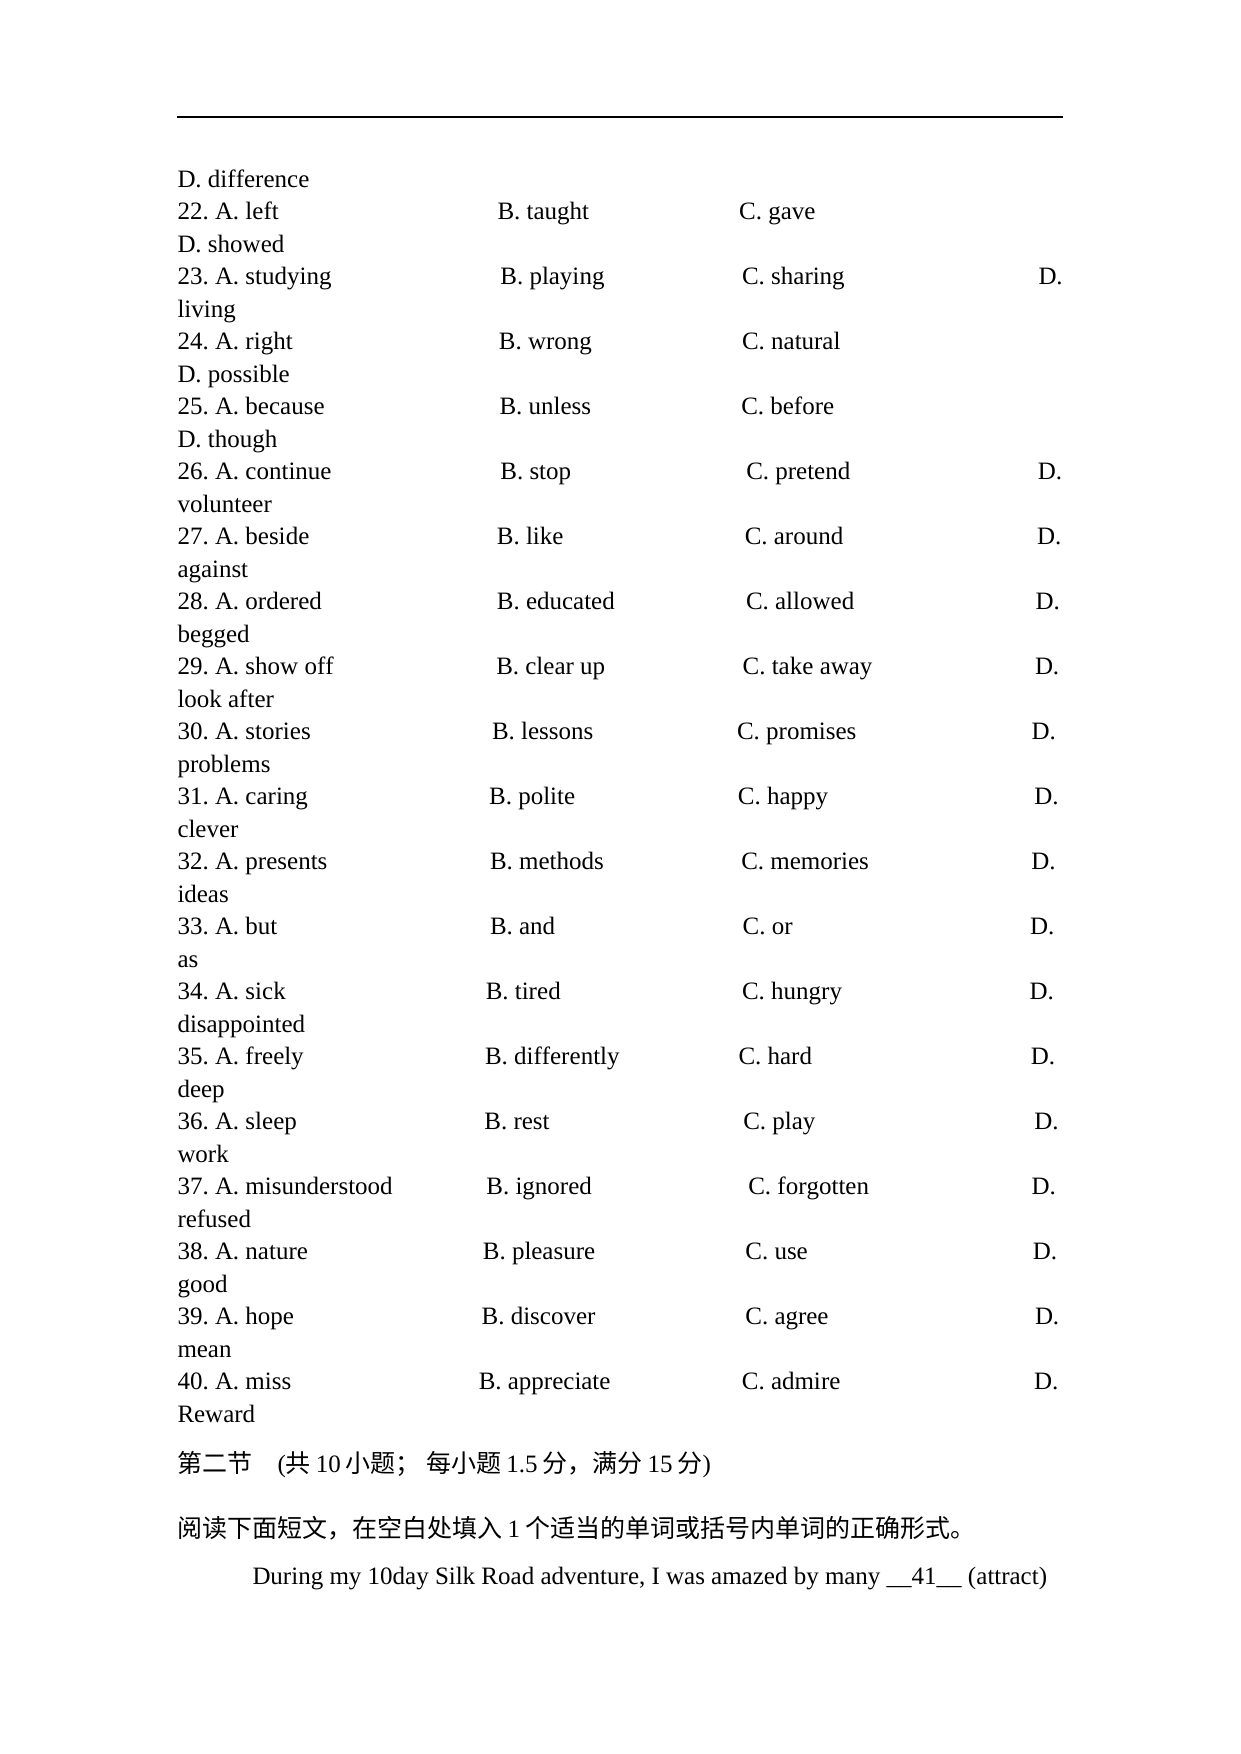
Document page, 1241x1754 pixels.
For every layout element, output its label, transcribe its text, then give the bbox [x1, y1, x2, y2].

text 22. A. left B. taught C. gave D. showed [177, 194, 1063, 259]
text 28. A. ordered B. educated C. allowed D. begged [177, 584, 1063, 649]
text 35. A. freely B. differently C. hard D. deep [177, 1039, 1063, 1104]
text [177, 162, 1063, 194]
text 32. A. presents B. methods C. memories D. ideas [177, 844, 1063, 909]
text 29. A. show off B. clear up C. take away D. look after [177, 649, 1063, 714]
text 第二节 (共10小题； 每小题1.5分，满分15分) [177, 1429, 1063, 1494]
text 33. A. but B. and C. or D. as [177, 909, 1063, 974]
text 25. A. because B. unless C. before D. though [177, 389, 1063, 454]
text 40. A. miss B. appreciate C. admire D. Reward [177, 1364, 1063, 1429]
text 31. A. caring B. polite C. happy D. clever [177, 779, 1063, 844]
text 38. A. nature B. pleasure C. use D. good [177, 1234, 1063, 1299]
text 39. A. hope B. discover C. agree D. mean [177, 1299, 1063, 1364]
text 30. A. stories B. lessons C. promises D. problems [177, 714, 1063, 779]
text 36. A. sleep B. rest C. play D. work [177, 1104, 1063, 1169]
text 26. A. continue B. stop C. pretend D. volunteer [177, 454, 1063, 519]
text 阅读下面短文，在空白处填入1个适当的单词或括号内单词的正确形式。 [177, 1494, 1063, 1559]
text 24. A. right B. wrong C. natural D. possible [177, 324, 1063, 389]
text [177, 1559, 1063, 1592]
text 27. A. beside B. like C. around D. against [177, 519, 1063, 584]
text 37. A. misunderstood B. ignored C. forgotten D. refused [177, 1169, 1063, 1234]
text 23. A. studying B. playing C. sharing D. living [177, 259, 1063, 324]
text 34. A. sick B. tired C. hungry D. disappointed [177, 974, 1063, 1039]
